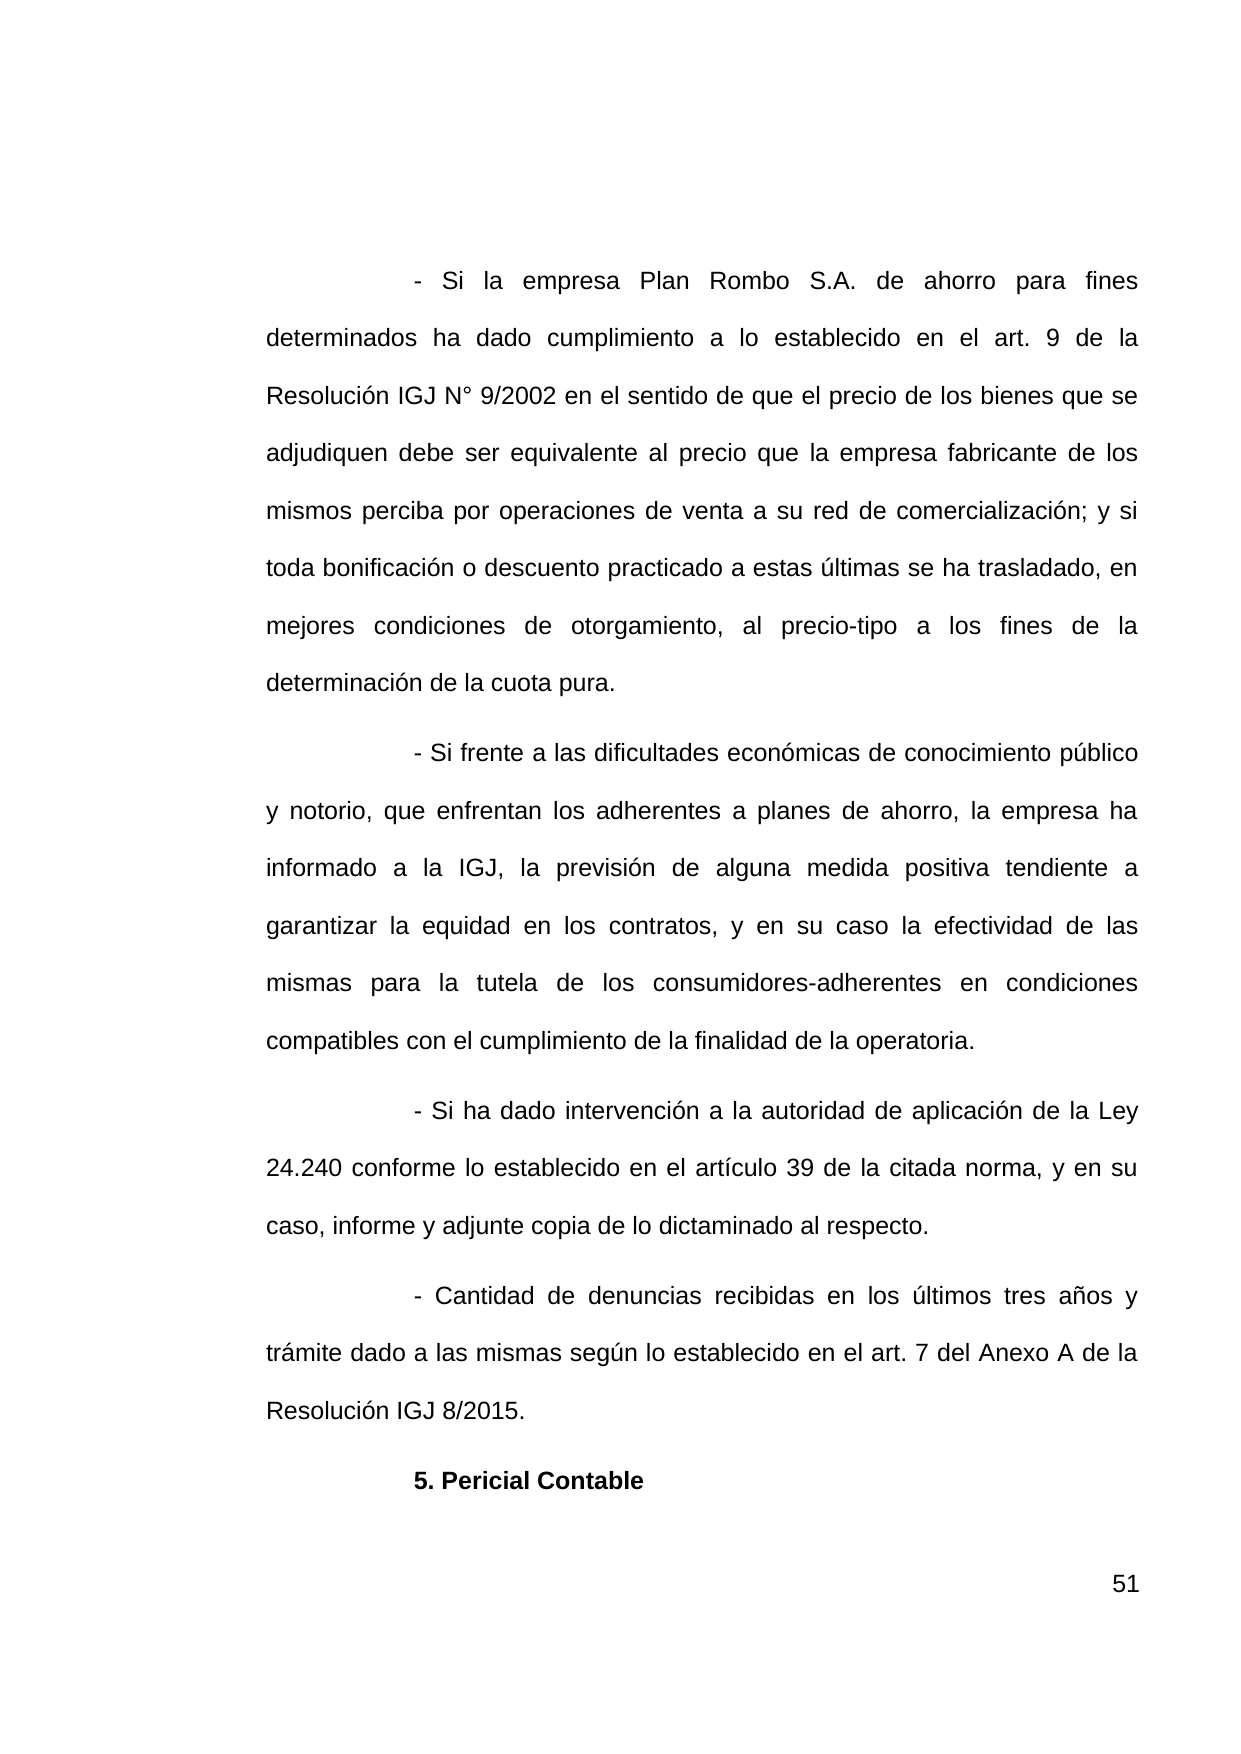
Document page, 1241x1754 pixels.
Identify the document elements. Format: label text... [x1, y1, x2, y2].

subtitle 5. Pericial Contable [266, 1466, 1140, 1494]
text - Si ha dado intervención a la autoridad de aplicación de la Ley 24.240 conforme lo establecido en el artículo 39 de la citada norma, y en su caso, informe y adjunte copia de lo dictaminado al respecto. [266, 1096, 1140, 1239]
text - Si frente a las dificultades económicas de conocimiento público y notorio, que enfrentan los adherentes a planes de ahorro, la empresa ha informado a la IGJ, la previsión de alguna medida positiva tendiente a garantizar la equidad en los contratos, y en su caso la efectividad de las mismas para la tutela de los consumidores-adherentes en condiciones compatibles con el cumplimiento de la finalidad de la operatoria. [266, 738, 1140, 1054]
text - Si la empresa Plan Rombo S.A. de ahorro para fines determinados ha dado cumplimiento a lo establecido en el art. 9 de la Resolución IGJ N° 9/2002 en el sentido de que el precio de los bienes que se adjudiquen debe ser equivalente al precio que la empresa fabricante de los mismos perciba por operaciones de venta a su red de comercialización; y si toda bonificación o descuento practicado a estas últimas se ha trasladado, en mejores condiciones de otorgamiento, al precio-tipo a los fines de la determinación de la cuota pura. [266, 266, 1140, 697]
text - Cantidad de denuncias recibidas en los últimos tres años y trámite dado a las mismas según lo establecido en el art. 7 del Anexo A de la Resolución IGJ 8/2015. [266, 1281, 1140, 1424]
